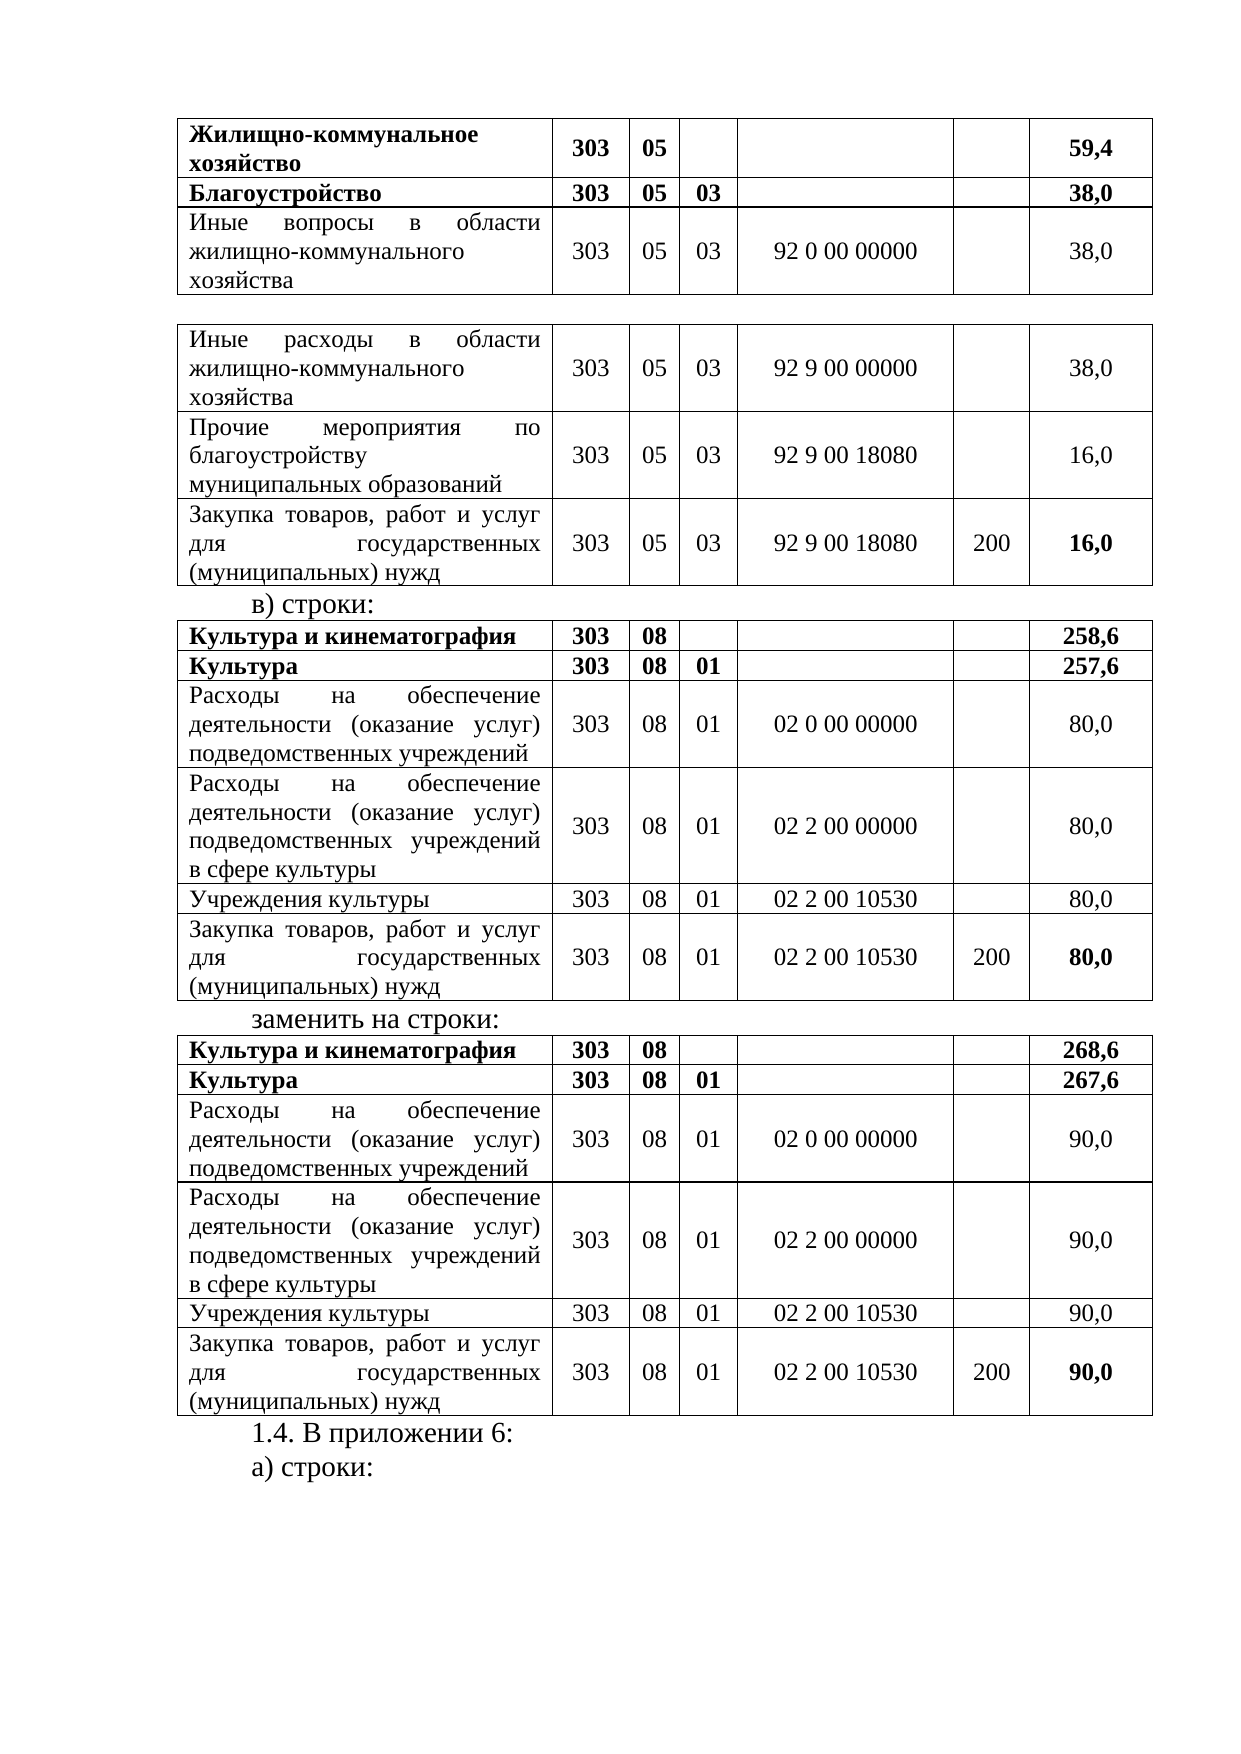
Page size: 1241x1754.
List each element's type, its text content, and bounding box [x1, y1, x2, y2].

table_cell 90,0 [1030, 1095, 1152, 1181]
table_cell 38,0 [1030, 178, 1152, 206]
table_cell Благоустройство [178, 178, 552, 206]
table_cell 01 [680, 651, 737, 679]
text заменить на строки: [177, 1001, 1152, 1034]
table_cell 303 [553, 412, 629, 498]
table_header [954, 119, 1029, 177]
text а) строки: [177, 1449, 1152, 1483]
table_cell [954, 1183, 1029, 1297]
table_header 05 [630, 325, 679, 411]
table_header [954, 325, 1029, 411]
table_cell Культура [178, 651, 552, 679]
table_cell 05 [630, 412, 679, 498]
table_header Иные расходы в области жилищно-коммунального хозяйства [178, 325, 552, 411]
table_cell 303 [553, 651, 629, 679]
table_header 59,4 [1030, 119, 1152, 177]
table_cell 01 [680, 1183, 737, 1297]
table_cell 38,0 [1030, 208, 1152, 294]
table_header 303 [553, 621, 629, 650]
table_cell Прочие мероприятия по благоустройству муниципальных образований [178, 412, 552, 498]
table_cell [738, 1065, 953, 1094]
table_header 38,0 [1030, 325, 1152, 411]
table_cell 303 [553, 681, 629, 767]
table_cell [954, 1095, 1029, 1181]
table_cell 01 [680, 768, 737, 883]
table_cell Иные вопросы в области жилищно-коммунального хозяйства [178, 208, 552, 294]
table_cell 08 [630, 768, 679, 883]
table_cell 303 [553, 1095, 629, 1181]
table_cell 200 [954, 1328, 1029, 1414]
table_cell 303 [553, 1065, 629, 1094]
table_cell 08 [630, 1065, 679, 1094]
table_header [738, 1036, 953, 1064]
table_header 03 [680, 325, 737, 411]
table_cell 16,0 [1030, 499, 1152, 585]
table_cell 05 [630, 499, 679, 585]
table_cell 08 [630, 1095, 679, 1181]
table_cell 303 [553, 884, 629, 913]
table_cell 303 [553, 1299, 629, 1327]
table_cell [954, 208, 1029, 294]
table_cell 257,6 [1030, 651, 1152, 679]
table_cell 200 [954, 499, 1029, 585]
table_cell 03 [680, 412, 737, 498]
table_header 303 [553, 119, 629, 177]
table_header 08 [630, 621, 679, 650]
table_cell 92 9 00 18080 [738, 412, 953, 498]
text 1.4. В приложении 6: [177, 1416, 1152, 1449]
table_header [680, 119, 737, 177]
table_cell [954, 1299, 1029, 1327]
table_cell 02 2 00 00000 [738, 768, 953, 883]
table_header 92 9 00 00000 [738, 325, 953, 411]
table_header Культура и кинематография [178, 1036, 552, 1064]
table_cell 02 2 00 10530 [738, 914, 953, 1000]
table_cell 08 [630, 1328, 679, 1414]
table_cell 90,0 [1030, 1328, 1152, 1414]
table_header [738, 119, 953, 177]
text в) строки: [177, 586, 1152, 620]
table_cell Закупка товаров, работ и услуг для государственных (муниципальных) нужд [178, 914, 552, 1000]
table_cell 303 [553, 499, 629, 585]
table_cell 267,6 [1030, 1065, 1152, 1094]
table_cell 303 [553, 1183, 629, 1297]
table_header 268,6 [1030, 1036, 1152, 1064]
table_cell Учреждения культуры [178, 884, 552, 913]
table_header 303 [553, 325, 629, 411]
table_cell 303 [553, 914, 629, 1000]
table_cell [954, 651, 1029, 679]
table_cell 80,0 [1030, 768, 1152, 883]
table_cell [954, 178, 1029, 206]
table_header [954, 1036, 1029, 1064]
table_cell 01 [680, 1299, 737, 1327]
table_header [680, 1036, 737, 1064]
table_cell 90,0 [1030, 1183, 1152, 1297]
table_header Жилищно-коммунальное хозяйство [178, 119, 552, 177]
table_cell 08 [630, 1299, 679, 1327]
table_cell 05 [630, 178, 679, 206]
table_cell 02 2 00 00000 [738, 1183, 953, 1297]
table_cell Культура [178, 1065, 552, 1094]
table_cell 02 2 00 10530 [738, 1299, 953, 1327]
table_cell 92 0 00 00000 [738, 208, 953, 294]
table_cell 03 [680, 178, 737, 206]
table_cell 92 9 00 18080 [738, 499, 953, 585]
table_header 303 [553, 1036, 629, 1064]
table_header [738, 621, 953, 650]
table_cell 01 [680, 1328, 737, 1414]
table_cell 80,0 [1030, 681, 1152, 767]
table_cell [954, 884, 1029, 913]
table_cell 01 [680, 1065, 737, 1094]
table_cell 03 [680, 499, 737, 585]
table_cell 200 [954, 914, 1029, 1000]
table_cell 303 [553, 178, 629, 206]
table_cell 01 [680, 681, 737, 767]
table_cell 08 [630, 914, 679, 1000]
table_cell Расходы на обеспечение деятельности (оказание услуг) подведомственных учреждений [178, 1095, 552, 1181]
table_cell 16,0 [1030, 412, 1152, 498]
table_cell 01 [680, 884, 737, 913]
table_header 05 [630, 119, 679, 177]
table_cell 08 [630, 1183, 679, 1297]
table_cell 80,0 [1030, 914, 1152, 1000]
table_cell 02 0 00 00000 [738, 681, 953, 767]
table_cell 02 0 00 00000 [738, 1095, 953, 1181]
table_cell 08 [630, 651, 679, 679]
table_header 258,6 [1030, 621, 1152, 650]
table_header [954, 621, 1029, 650]
table_cell 303 [553, 768, 629, 883]
table_cell Закупка товаров, работ и услуг для государственных (муниципальных) нужд [178, 1328, 552, 1414]
table_cell 02 2 00 10530 [738, 884, 953, 913]
table_cell Расходы на обеспечение деятельности (оказание услуг) подведомственных учреждений в сфере культуры [178, 768, 552, 883]
table_cell [954, 1065, 1029, 1094]
table_header 08 [630, 1036, 679, 1064]
table_cell Учреждения культуры [178, 1299, 552, 1327]
table_cell 303 [553, 208, 629, 294]
table_cell Расходы на обеспечение деятельности (оказание услуг) подведомственных учреждений в сфере культуры [178, 1183, 552, 1297]
table_cell [738, 651, 953, 679]
table_cell 303 [553, 1328, 629, 1414]
table_cell [954, 412, 1029, 498]
table_cell 90,0 [1030, 1299, 1152, 1327]
table_cell [954, 681, 1029, 767]
table_cell 03 [680, 208, 737, 294]
table_cell 01 [680, 914, 737, 1000]
table_cell [738, 178, 953, 206]
table_cell 80,0 [1030, 884, 1152, 913]
table_cell 05 [630, 208, 679, 294]
table_header Культура и кинематография [178, 621, 552, 650]
table_cell [954, 768, 1029, 883]
table_cell 08 [630, 884, 679, 913]
table_header [680, 621, 737, 650]
table_cell Закупка товаров, работ и услуг для государственных (муниципальных) нужд [178, 499, 552, 585]
table_cell 01 [680, 1095, 737, 1181]
table_cell 08 [630, 681, 679, 767]
table_cell Расходы на обеспечение деятельности (оказание услуг) подведомственных учреждений [178, 681, 552, 767]
table_cell 02 2 00 10530 [738, 1328, 953, 1414]
